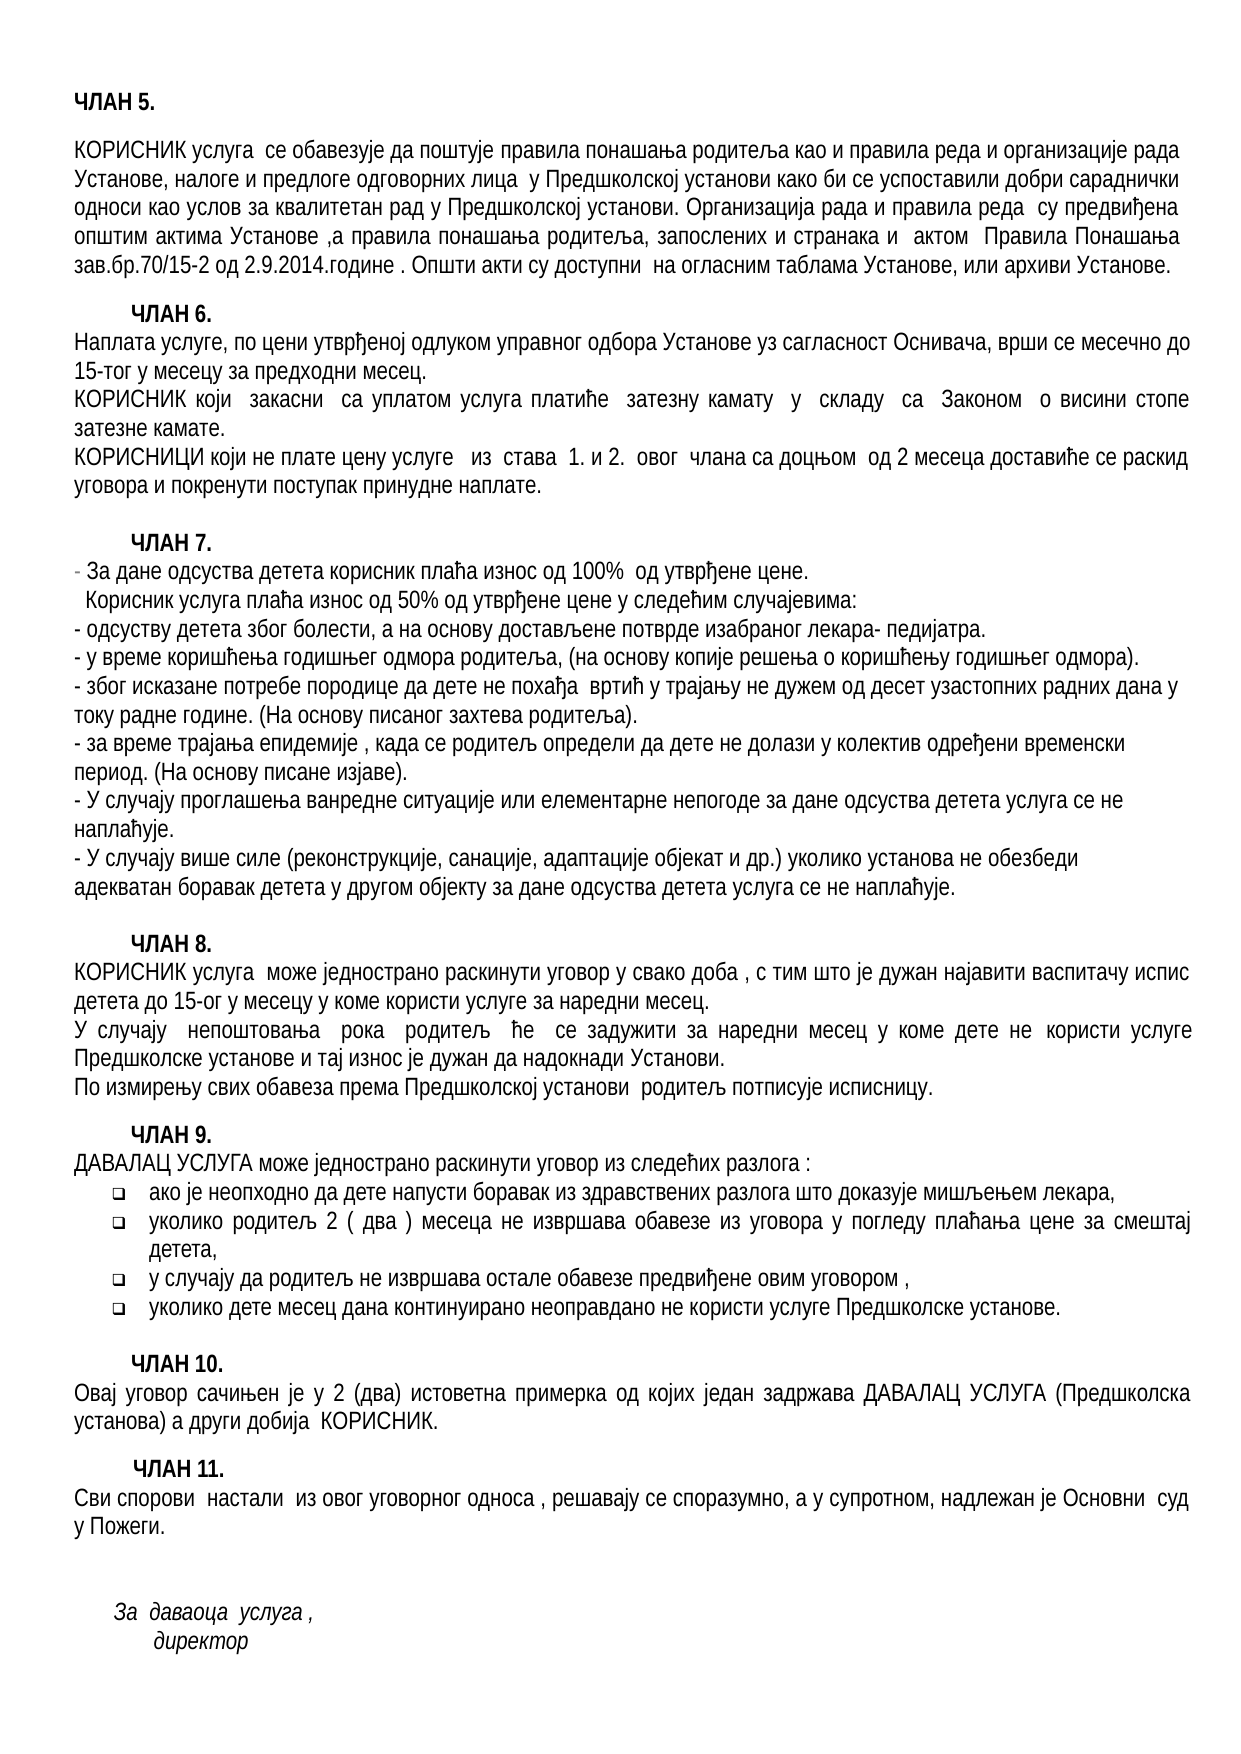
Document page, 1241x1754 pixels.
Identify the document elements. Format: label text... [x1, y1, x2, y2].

text Овај уговор сачињен је у 2 (два) истоветна примерка од којих један задржава ДАВАЛАЦ УСЛУГА (Предшколска установа) а други добија КОРИСНИК. [74, 1378, 1192, 1435]
list уколико дете месец дана континуирано неоправдано не користи услуге Предшколске установе. [111, 1292, 1192, 1320]
list ако је неопходно да дете напусти боравак из здравствених разлога што доказује мишљењем лекара, [111, 1177, 1192, 1206]
text ЧЛАН 10. [74, 1349, 1192, 1378]
text КОРИСНИЦИ који не плате цену услуге из става 1. и 2. овог члана са доцњом од 2 месеца доставиће се раскид уговора и покренути поступак принудне наплате. [74, 442, 1192, 499]
text - због исказане потребе породице да дете не похађа вртић у трајању не дужем од десет узастопних радних дана у току радне године. (На основу писаног захтева родитеља). [74, 671, 1192, 728]
text директор [74, 1626, 1192, 1654]
text ДАВАЛАЦ УСЛУГА може једнострано раскинути уговор из следећих разлога : [74, 1148, 1192, 1177]
text КОРИСНИК који закасни са уплатом услуга платиће затезну камату у складу са Законом о висини стопе затезне камате. [74, 384, 1192, 442]
text КОРИСНИК услуга се обавезује да поштује правила понашања родитеља као и правила реда и организације рада Установе, налоге и предлоге одговорних лица у Предшколској установи како би се успоставили добри сараднички односи као услов за квалитетан рад у Предшколској установи. Организација рада и правила реда су предвиђена општим актима Установе ,а правила понашања родитеља, запослених и странака и актом Правила Понашања зав.бр.70/15-2 од 2.9.2014.године . Општи акти су доступни на огласним таблама Установе, или архиви Установе. [74, 135, 1181, 278]
text ЧЛАН 8. [74, 900, 1192, 957]
text - одсуству детета због болести, а на основу достављене потврде изабраног лекара- педијатра. [74, 614, 1192, 642]
text Сви спорови настали из овог уговорног односа , решавају се споразумно, а у супротном, надлежан је Основни суд у Пожеги. [74, 1483, 1192, 1540]
text Корисник услуга плаћа износ од 50% од утврђене цене у следећим случајевима: [74, 585, 1192, 614]
text ЧЛАН 11. [74, 1454, 1192, 1483]
list у случају да родитељ не извршава остале обавезе предвиђене овим уговором , [111, 1263, 1192, 1292]
text По измирењу свих обавеза према Предшколској установи родитељ потписује исписницу. [74, 1072, 1192, 1101]
text Наплата услуге, по цени утврђеној одлуком управног одбора Установе уз сагласност Оснивача, врши се месечно до 15-тог у месецу за предходни месец. [74, 327, 1192, 384]
list уколико родитељ 2 ( два ) месеца не извршава обавезе из уговора у погледу плаћања цене за смештај детета, [111, 1206, 1192, 1263]
text ЧЛАН 5. [74, 87, 1192, 116]
text ЧЛАН 6. [74, 298, 1192, 327]
text - за време трајања епидемије , када се родитељ определи да дете не долази у колектив одређени временски период. (На основу писане изјаве). - У случају проглашења ванредне ситуације или елементарне непогоде за дане одсуства детета услуга се не наплаћује. - У случају више силе (реконструкције, санације, адаптације објекат и др.) уколико установа не обезбеди [74, 728, 1192, 871]
text ЧЛАН 7. [74, 528, 1192, 556]
text ЧЛАН 9. [74, 1120, 1192, 1148]
text - у време коришћења годишњег одмора родитеља, (на основу копије решења о коришћењу годишњег одмора). [74, 642, 1192, 671]
text У случају непоштовања рока родитељ ће се задужити за наредни месец у коме дете не користи услуге Предшколске установе и тај износ је дужан да надокнади Установи. [74, 1015, 1192, 1072]
text адекватан боравак детета у другом објекту за дане одсуства детета услуга се не наплаћује. [74, 871, 1192, 900]
text За даваоца услуга , [74, 1597, 1192, 1626]
text - За дане одсуства детета корисник плаћа износ од 100% од утврђене цене. [74, 556, 1192, 585]
text КОРИСНИК услуга може једнострано раскинути уговор у свако доба , с тим што је дужан најавити васпитачу испис детета до 15-ог у месецу у коме користи услуге за наредни месец. [74, 957, 1192, 1015]
